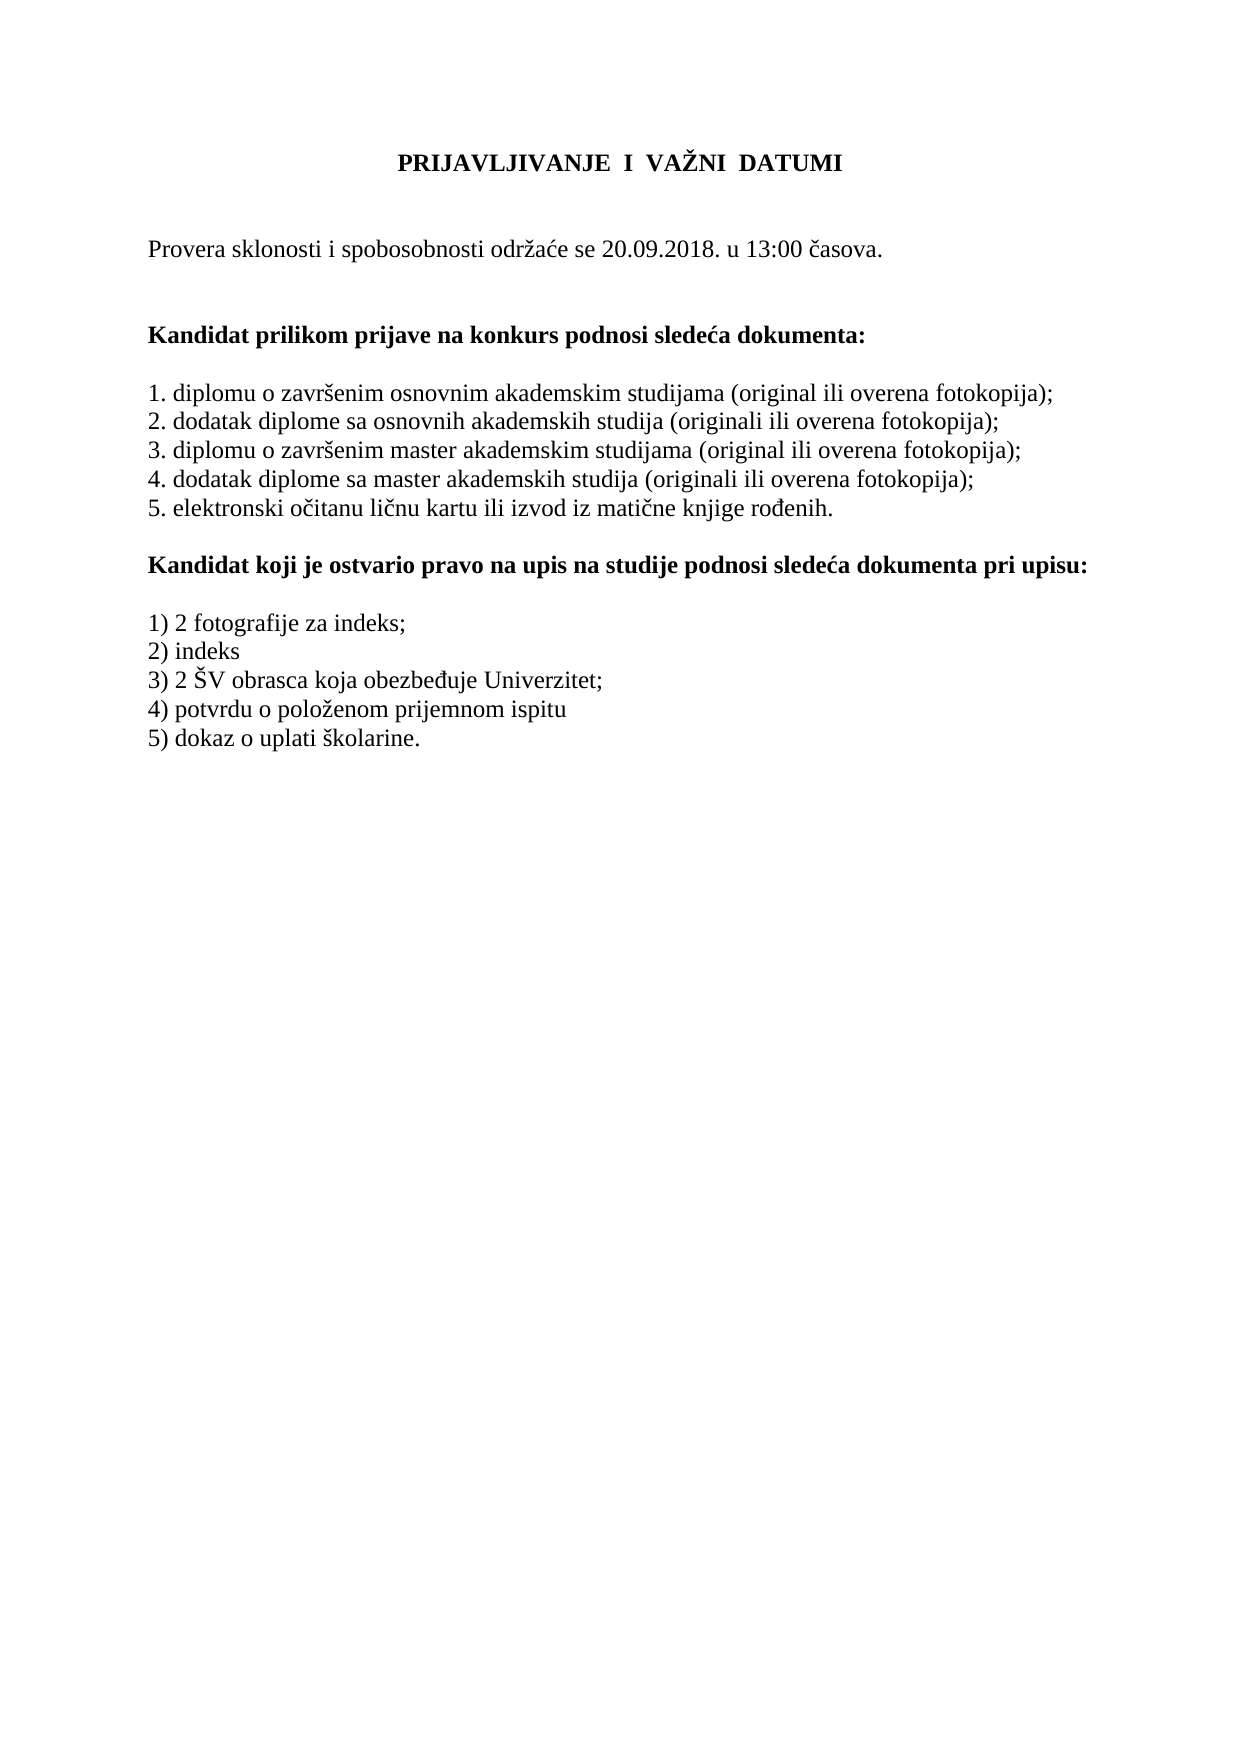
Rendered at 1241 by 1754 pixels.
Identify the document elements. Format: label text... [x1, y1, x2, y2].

text PRIJAVLJIVANJE I VAŽNI DATUMI [148, 148, 1093, 176]
text 5. elektronski očitanu ličnu kartu ili izvod iz matične knjige rođenih. [148, 493, 1093, 521]
text 3) 2 ŠV obrasca koja obezbeđuje Univerzitet; [148, 665, 1093, 694]
text 1) 2 fotografije za indeks; [148, 608, 1093, 636]
text Provera sklonosti i spobosobnosti održaće se 20.09.2018. u 13:00 časova. [148, 234, 1093, 263]
text 5) dokaz o uplati školarine. [148, 723, 1093, 751]
text Kandidat prilikom prijave na konkurs podnosi sledeća dokumenta: [148, 320, 1093, 349]
text Kandidat koji je ostvario pravo na upis na studije podnosi sledeća dokumenta pri upisu: [148, 550, 1093, 579]
text 2) indeks [148, 636, 1093, 665]
text 2. dodatak diplome sa osnovnih akademskih studija (originali ili overena fotokopija); [148, 406, 1093, 435]
text 4. dodatak diplome sa master akademskih studija (originali ili overena fotokopija); [148, 464, 1093, 493]
text 3. diplomu o završenim master akademskim studijama (original ili overena fotokopija); [148, 435, 1093, 464]
text 4) potvrdu o položenom prijemnom ispitu [148, 694, 1093, 723]
text 1. diplomu o završenim osnovnim akademskim studijama (original ili overena fotokopija); [148, 378, 1093, 406]
